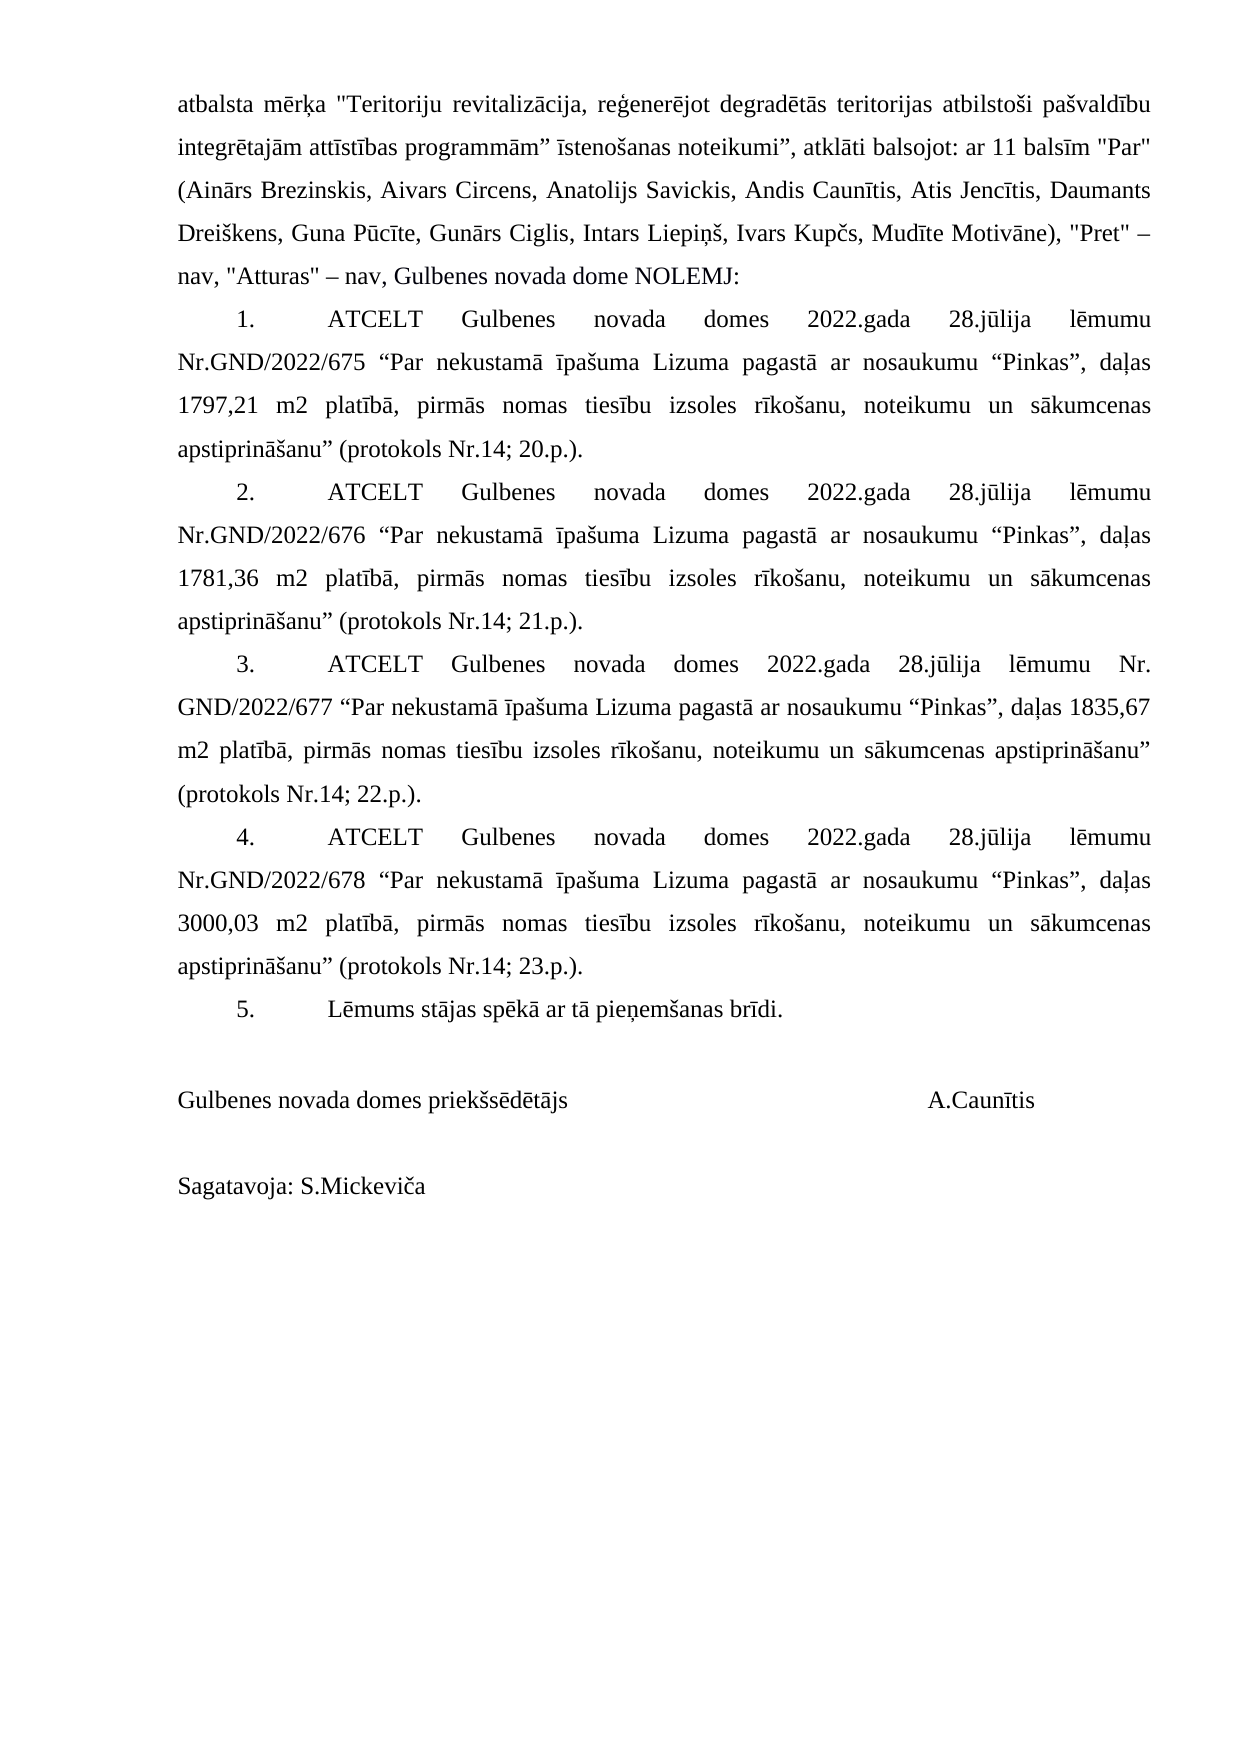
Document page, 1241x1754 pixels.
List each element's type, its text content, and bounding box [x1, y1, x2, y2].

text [177, 89, 1152, 290]
list ATCELT Gulbenes novada domes 2022.gada 28.jūlija lēmumu Nr.GND/2022/676 “Par nekustamā īpašuma Lizuma pagastā ar nosaukumu “Pinkas”, daļas 1781,36 m2 platībā, pirmās nomas tiesību izsoles rīkošanu, noteikumu un sākumcenas apstiprināšanu” (protokols Nr.14; 21.p.). [177, 477, 1152, 635]
list ATCELT Gulbenes novada domes 2022.gada 28.jūlija lēmumu Nr. GND/2022/677 “Par nekustamā īpašuma Lizuma pagastā ar nosaukumu “Pinkas”, daļas 1835,67 m2 platībā, pirmās nomas tiesību izsoles rīkošanu, noteikumu un sākumcenas apstiprināšanu” (protokols Nr.14; 22.p.). [177, 649, 1152, 807]
text Sagatavoja: S.Mickeviča [177, 1171, 1152, 1200]
list ATCELT Gulbenes novada domes 2022.gada 28.jūlija lēmumu Nr.GND/2022/678 “Par nekustamā īpašuma Lizuma pagastā ar nosaukumu “Pinkas”, daļas 3000,03 m2 platībā, pirmās nomas tiesību izsoles rīkošanu, noteikumu un sākumcenas apstiprināšanu” (protokols Nr.14; 23.p.). [177, 822, 1152, 980]
list Lēmums stājas spēkā ar tā pieņemšanas brīdi. [177, 994, 1152, 1023]
text Gulbenes novada domes priekšsēdētājs A.Caunītis [177, 1085, 1152, 1114]
list ATCELT Gulbenes novada domes 2022.gada 28.jūlija lēmumu Nr.GND/2022/675 “Par nekustamā īpašuma Lizuma pagastā ar nosaukumu “Pinkas”, daļas 1797,21 m2 platībā, pirmās nomas tiesību izsoles rīkošanu, noteikumu un sākumcenas apstiprināšanu” (protokols Nr.14; 20.p.). [177, 304, 1152, 462]
